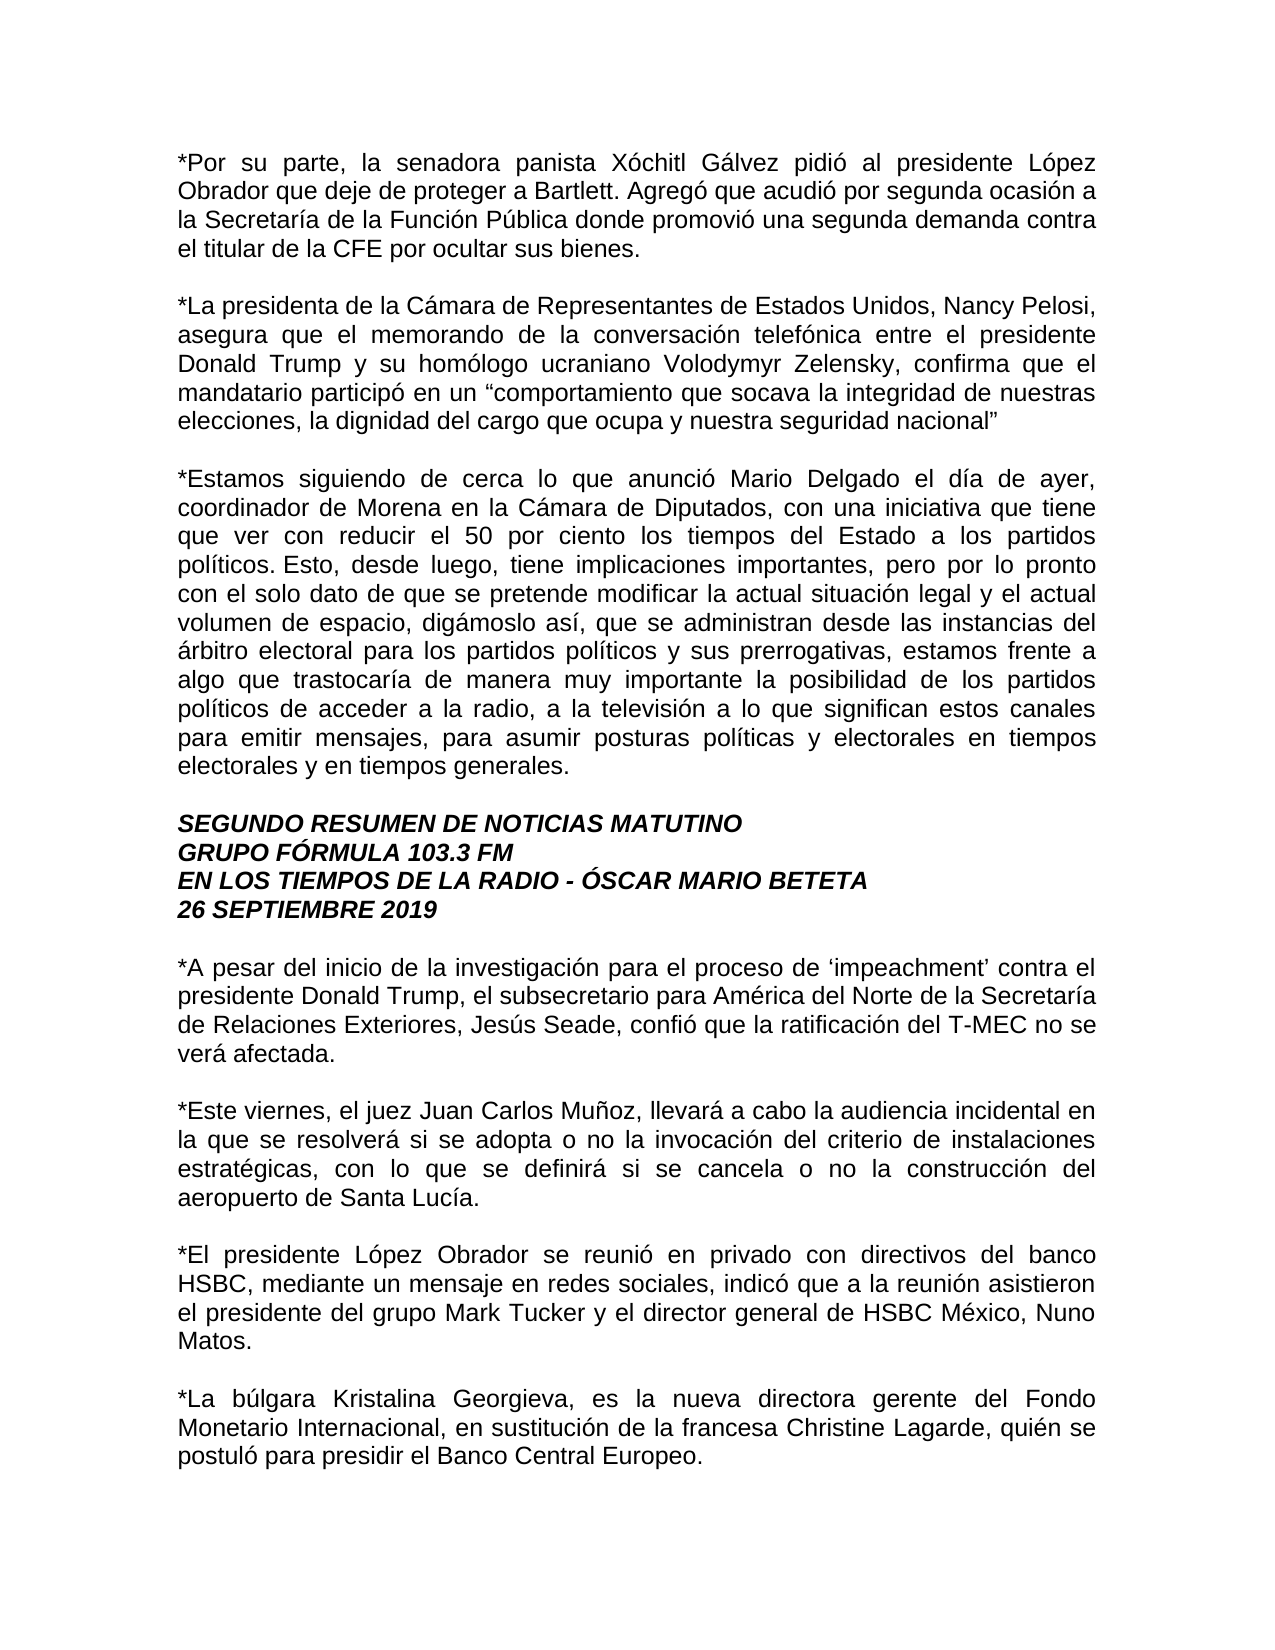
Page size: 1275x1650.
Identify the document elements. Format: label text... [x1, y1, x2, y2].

text *La presidenta de la Cámara de Representantes de Estados Unidos, Nancy Pelosi, asegura que el memorando de la conversación telefónica entre el presidente Donald Trump y su homólogo ucraniano Volodymyr Zelensky, confirma que el mandatario participó en un “comportamiento que socava la integridad de nuestras elecciones, la dignidad del cargo que ocupa y nuestra seguridad nacional” [177, 291, 1098, 435]
text *Este viernes, el juez Juan Carlos Muñoz, llevará a cabo la audiencia incidental en la que se resolverá si se adopta o no la invocación del criterio de instalaciones estratégicas, con lo que se definirá si se cancela o no la construcción del aeropuerto de Santa Lucía. [177, 1096, 1098, 1211]
text EN LOS TIEMPOS DE LA RADIO - ÓSCAR MARIO BETETA [177, 866, 1098, 895]
text *El presidente López Obrador se reunió en privado con directivos del banco HSBC, mediante un mensaje en redes sociales, indicó que a la reunión asistieron el presidente del grupo Mark Tucker y el director general de HSBC México, Nuno Matos. [177, 1240, 1098, 1355]
text 26 SEPTIEMBRE 2019 [177, 895, 1098, 924]
text *A pesar del inicio de la investigación para el proceso de ‘impeachment’ contra el presidente Donald Trump, el subsecretario para América del Norte de la Secretaría de Relaciones Exteriores, Jesús Seade, confió que la ratificación del T-MEC no se verá afectada. [177, 953, 1098, 1068]
text *Por su parte, la senadora panista Xóchitl Gálvez pidió al presidente López Obrador que deje de proteger a Bartlett. Agregó que acudió por segunda ocasión a la Secretaría de la Función Pública donde promovió una segunda demanda contra el titular de la CFE por ocultar sus bienes. [177, 148, 1098, 263]
text SEGUNDO RESUMEN DE NOTICIAS MATUTINO [177, 809, 1098, 838]
text GRUPO FÓRMULA 103.3 FM [177, 838, 1098, 866]
text *La búlgara Kristalina Georgieva, es la nueva directora gerente del Fondo Monetario Internacional, en sustitución de la francesa Christine Lagarde, quién se postuló para presidir el Banco Central Europeo. [177, 1384, 1098, 1470]
text *Estamos siguiendo de cerca lo que anunció Mario Delgado el día de ayer, coordinador de Morena en la Cámara de Diputados, con una iniciativa que tiene que ver con reducir el 50 por ciento los tiempos del Estado a los partidos políticos. Esto, desde luego, tiene implicaciones importantes, pero por lo pronto con el solo dato de que se pretende modificar la actual situación legal y el actual volumen de espacio, digámoslo así, que se administran desde las instancias del árbitro electoral para los partidos políticos y sus prerrogativas, estamos frente a algo que trastocaría de manera muy importante la posibilidad de los partidos políticos de acceder a la radio, a la televisión a lo que significan estos canales para emitir mensajes, para asumir posturas políticas y electorales en tiempos electorales y en tiempos generales. [177, 464, 1098, 780]
